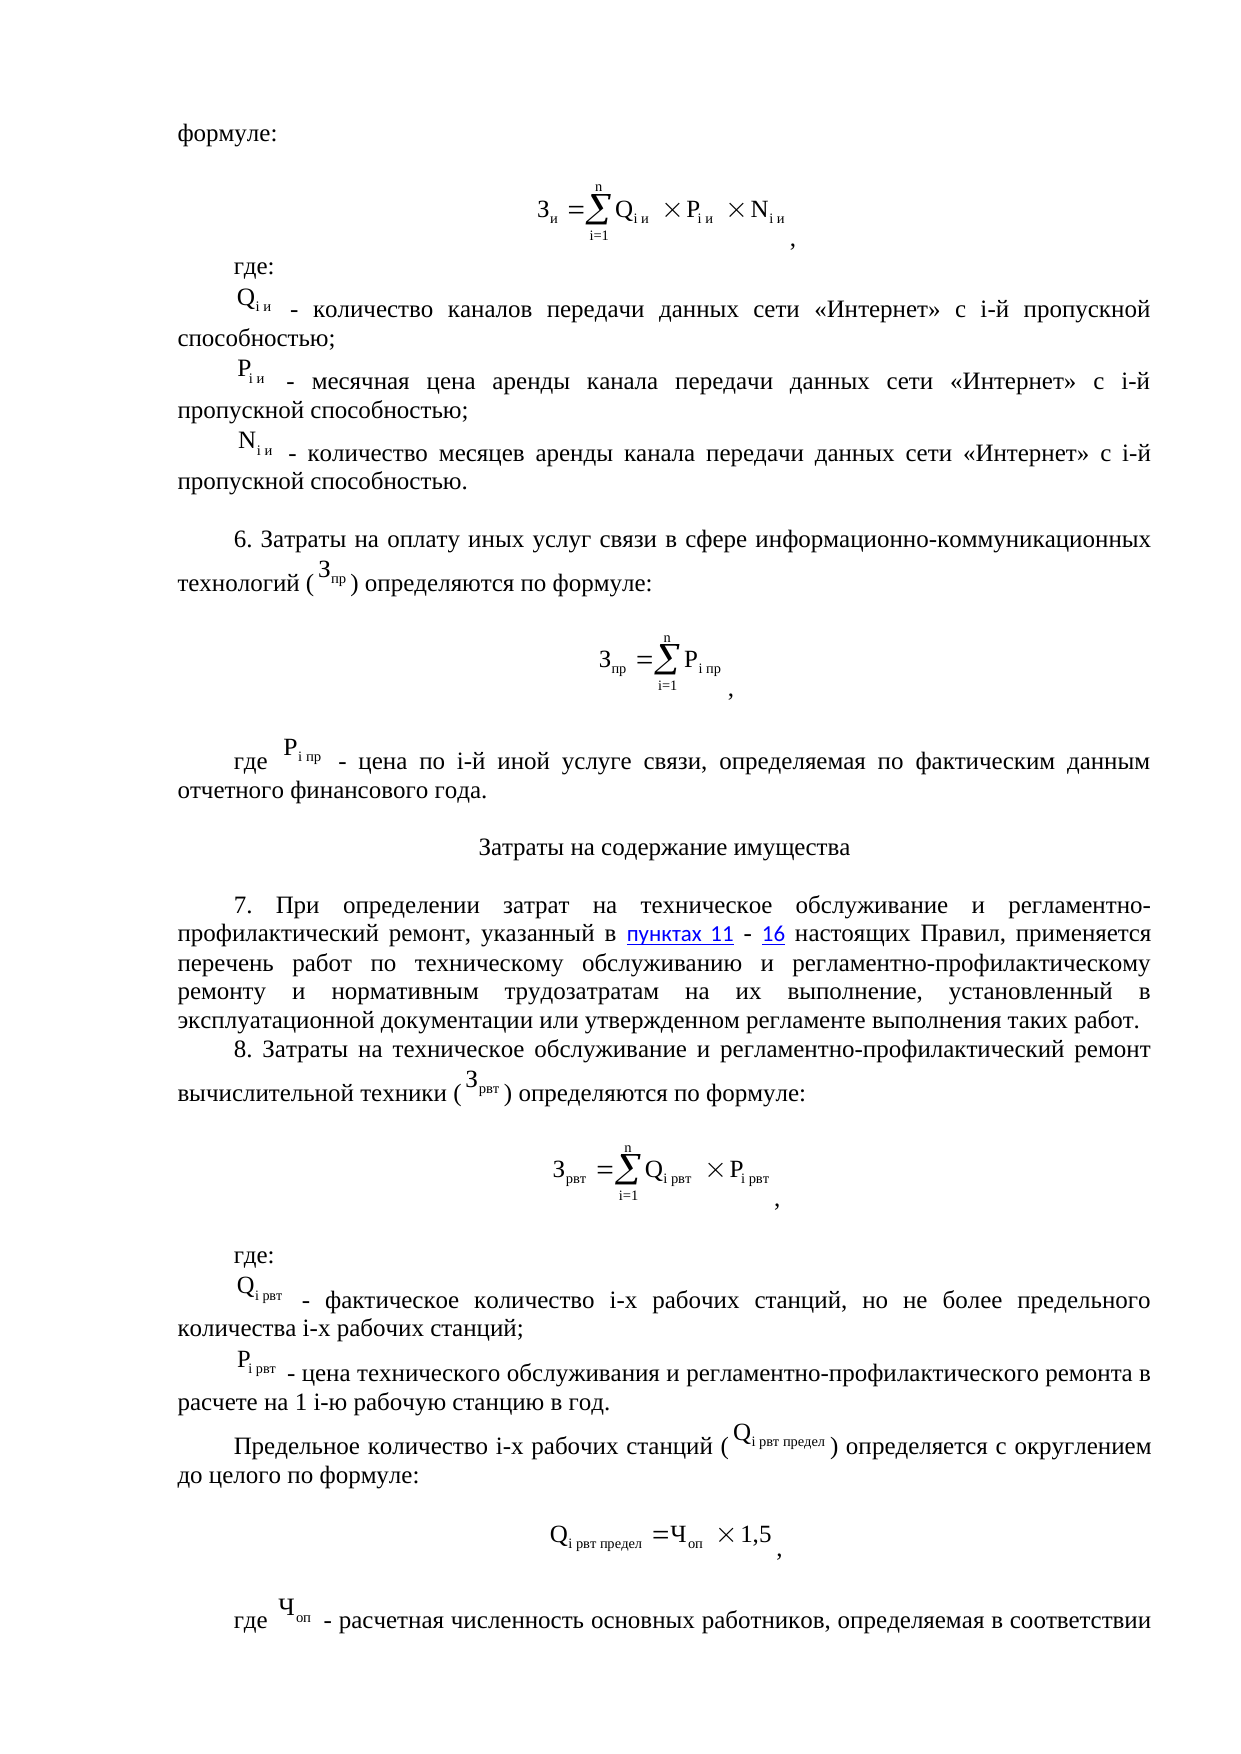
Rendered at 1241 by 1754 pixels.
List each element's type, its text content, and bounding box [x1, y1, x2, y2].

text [177, 1591, 1152, 1634]
text Предельное количество i-х рабочих станций () определяется с округлением до целого по формуле: [177, 1416, 1152, 1489]
text Затраты на содержание имущества [177, 832, 1152, 861]
text где: [177, 1240, 1152, 1269]
text , [177, 1517, 1152, 1562]
text где: [177, 251, 1152, 280]
text 6. Затраты на оплату иных услуг связи в сфере информационно-коммуникационных технологий () определяются по формуле: [177, 524, 1152, 597]
text , [177, 626, 1152, 702]
text , [177, 1136, 1152, 1212]
text , [177, 176, 1152, 251]
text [177, 118, 1152, 147]
text - месячная цена аренды канала передачи данных сети «Интернет» с i-й пропускной способностью; [177, 352, 1152, 423]
text - фактическое количество i-х рабочих станций, но не более предельного количества i-х рабочих станций; [177, 1269, 1152, 1342]
text - цена технического обслуживания и регламентно-профилактического ремонта в расчете на 1 i-ю рабочую станцию в год. [177, 1342, 1152, 1416]
text где - цена по i-й иной услуге связи, определяемая по фактическим данным отчетного финансового года. [177, 730, 1152, 803]
text 7. При определении затрат на техническое обслуживание и регламентно-профилактический ремонт, указанный в пунктах 11 - 16 настоящих Правил, применяется перечень работ по техническому обслуживанию и регламентно-профилактическому ремонту и нормативным трудозатратам на их выполнение, установленный в эксплуатационной документации или утвержденном регламенте выполнения таких работ. [177, 890, 1152, 1034]
text - количество месяцев аренды канала передачи данных сети «Интернет» с i-й пропускной способностью. [177, 423, 1152, 495]
text - количество каналов передачи данных сети «Интернет» с i-й пропускной способностью; [177, 280, 1152, 352]
text 8. Затраты на техническое обслуживание и регламентно-профилактический ремонт вычислительной техники () определяются по формуле: [177, 1034, 1152, 1107]
